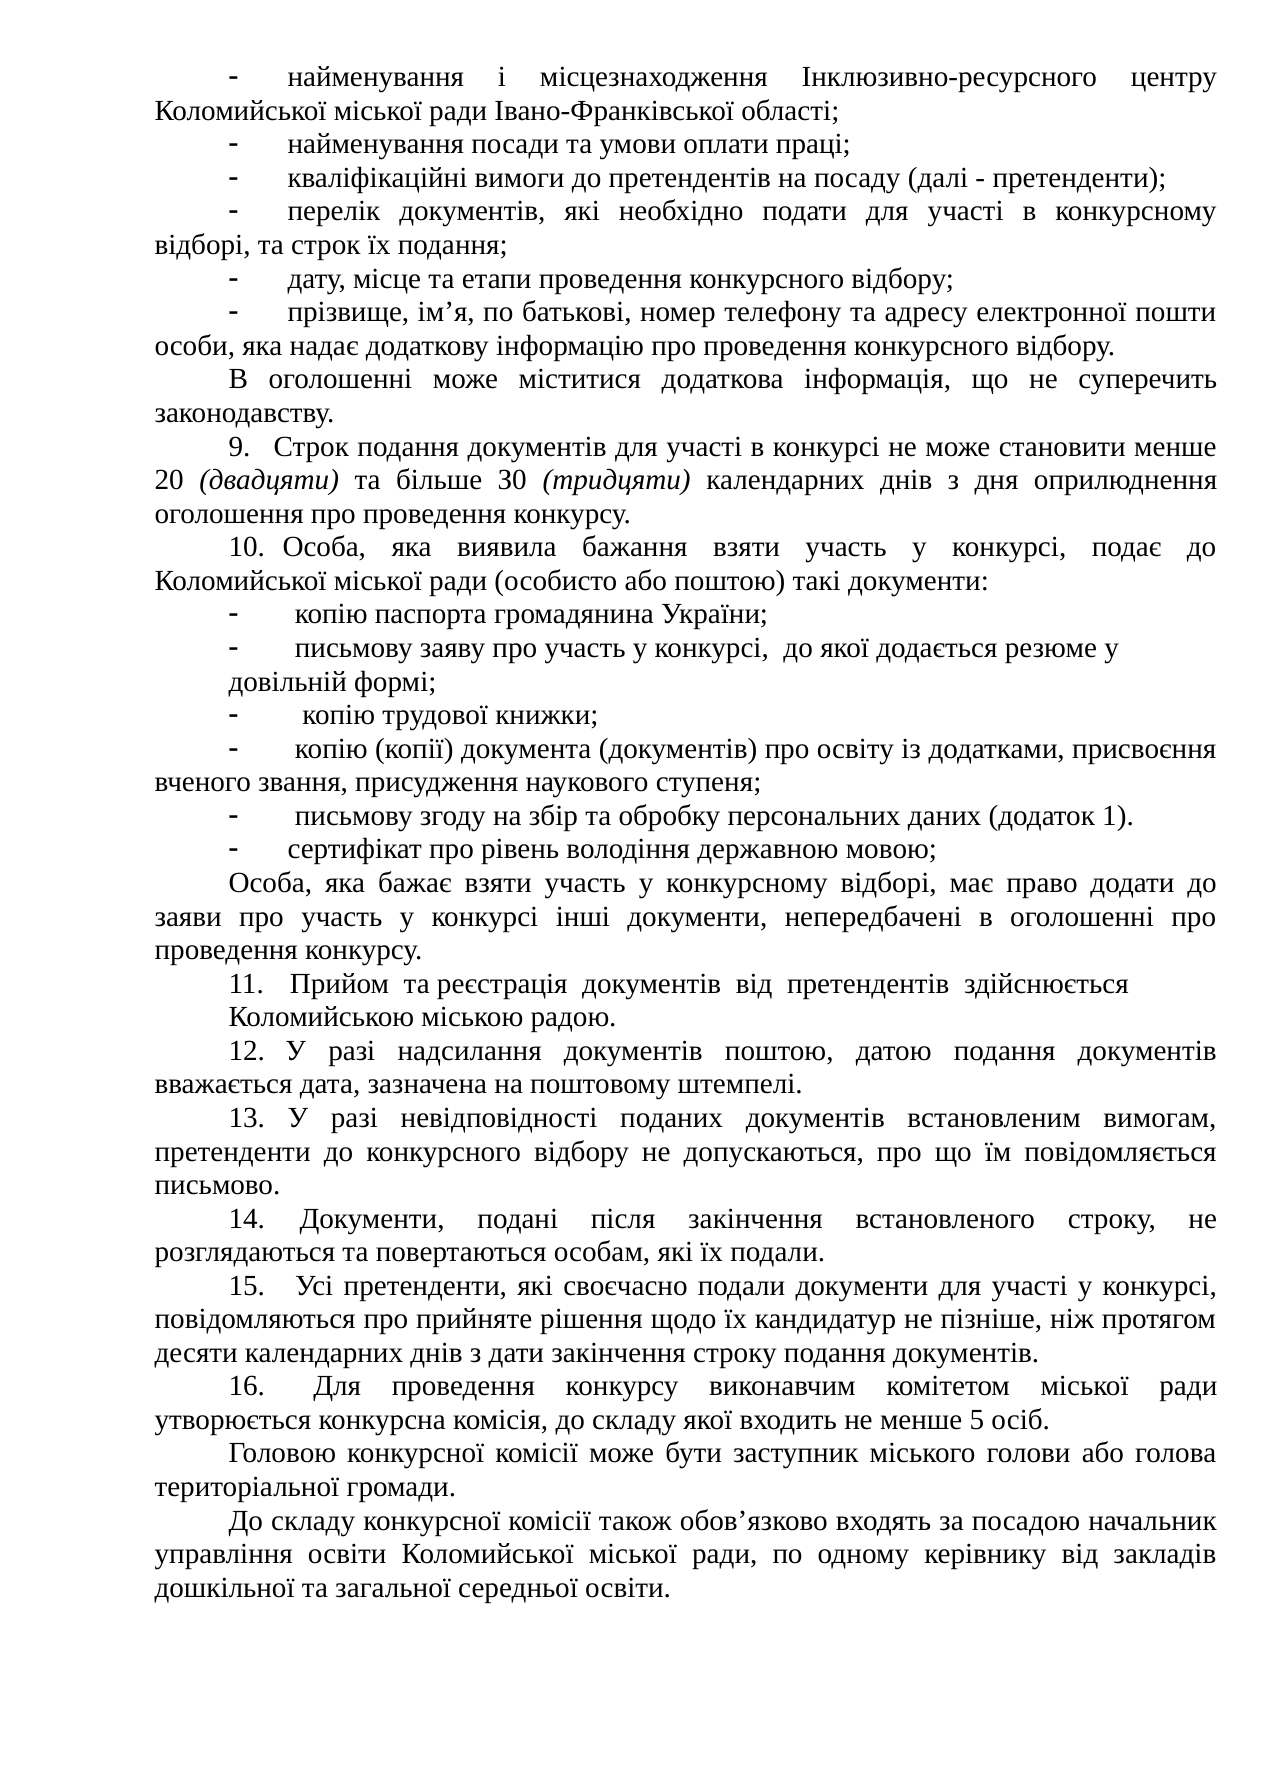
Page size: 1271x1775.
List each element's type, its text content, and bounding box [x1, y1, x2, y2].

list дату, місце та етапи проведення конкурсного відбору; [154, 261, 1217, 294]
list письмову заяву про участь у конкурсі, до якої додається резюме у [154, 630, 1217, 664]
list перелік документів, які необхідно подати для участі в конкурсному відборі, та строк їх подання; [154, 193, 1217, 261]
list Для проведення конкурсу виконавчим комітетом міської ради утворюється конкурсна комісія, до складу якої входить не менше 5 осіб. [154, 1368, 1217, 1436]
list сертифікат про рівень володіння державною мовою; [154, 832, 1217, 865]
list кваліфікаційні вимоги до претендентів на посаду (далі - претенденти); [154, 160, 1217, 193]
text Головою конкурсної комісії може бути заступник міського голови або голова територіальної громади. [154, 1436, 1217, 1503]
list прізвище, ім’я, по батькові, номер телефону та адресу електронної пошти особи, яка надає додаткову інформацію про проведення конкурсного відбору. [154, 294, 1217, 362]
list копію (копії) документа (документів) про освіту із додатками, присвоєння вченого звання, присудження наукового ступеня; [154, 731, 1217, 798]
list найменування посади та умови оплати праці; [154, 126, 1217, 160]
list Усі претенденти, які своєчасно подали документи для участі у конкурсі, повідомляються про прийняте рішення щодо їх кандидатур не пізніше, ніж протягом десяти календарних днів з дати закінчення строку подання документів. [154, 1268, 1217, 1368]
text Особа, яка бажає взяти участь у конкурсному відборі, має право додати до заяви про участь у конкурсі інші документи, непередбачені в оголошенні про проведення конкурсу. [154, 865, 1217, 966]
list Строк подання документів для участі в конкурсі не може становити менше 20 (двадцяти) та більше З0 (тридцяти) календарних днів з дня оприлюднення оголошення про проведення конкурсу. [154, 429, 1217, 529]
list У разі невідповідності поданих документів встановленим вимогам, претенденти до конкурсного відбору не допускаються, про що їм повідомляється письмово. [154, 1100, 1217, 1201]
text довільній формі; [154, 664, 1217, 697]
list найменування і місцезнаходження Інклюзивно-ресурсного центру Коломийської міської ради Івано-Франківської області; [154, 59, 1217, 126]
text В оголошенні може міститися додаткова інформація, що не суперечить законодавству. [154, 362, 1217, 429]
text Коломийською міською радою. [154, 999, 1217, 1033]
text До складу конкурсної комісії також обов’язково входять за посадою начальник управління освіти Коломийської міської ради, по одному керівнику від закладів дошкільної та загальної середньої освіти. [154, 1503, 1217, 1603]
list письмову згоду на збір та обробку персональних даних (додаток 1). [154, 798, 1217, 832]
list копію трудової книжки; [154, 697, 1217, 731]
list копію паспорта громадянина України; [154, 596, 1217, 630]
list Прийом та реєстрація документів від претендентів здійснюється [154, 966, 1217, 999]
list Документи, подані після закінчення встановленого строку, не розглядаються та повертаються особам, які їх подали. [154, 1201, 1217, 1268]
list У разі надсилання документів поштою, датою подання документів вважається дата, зазначена на поштовому штемпелі. [154, 1033, 1217, 1100]
list Особа, яка виявила бажання взяти участь у конкурсі, подає до Коломийської міської ради (особисто або поштою) такі документи: [154, 529, 1217, 596]
